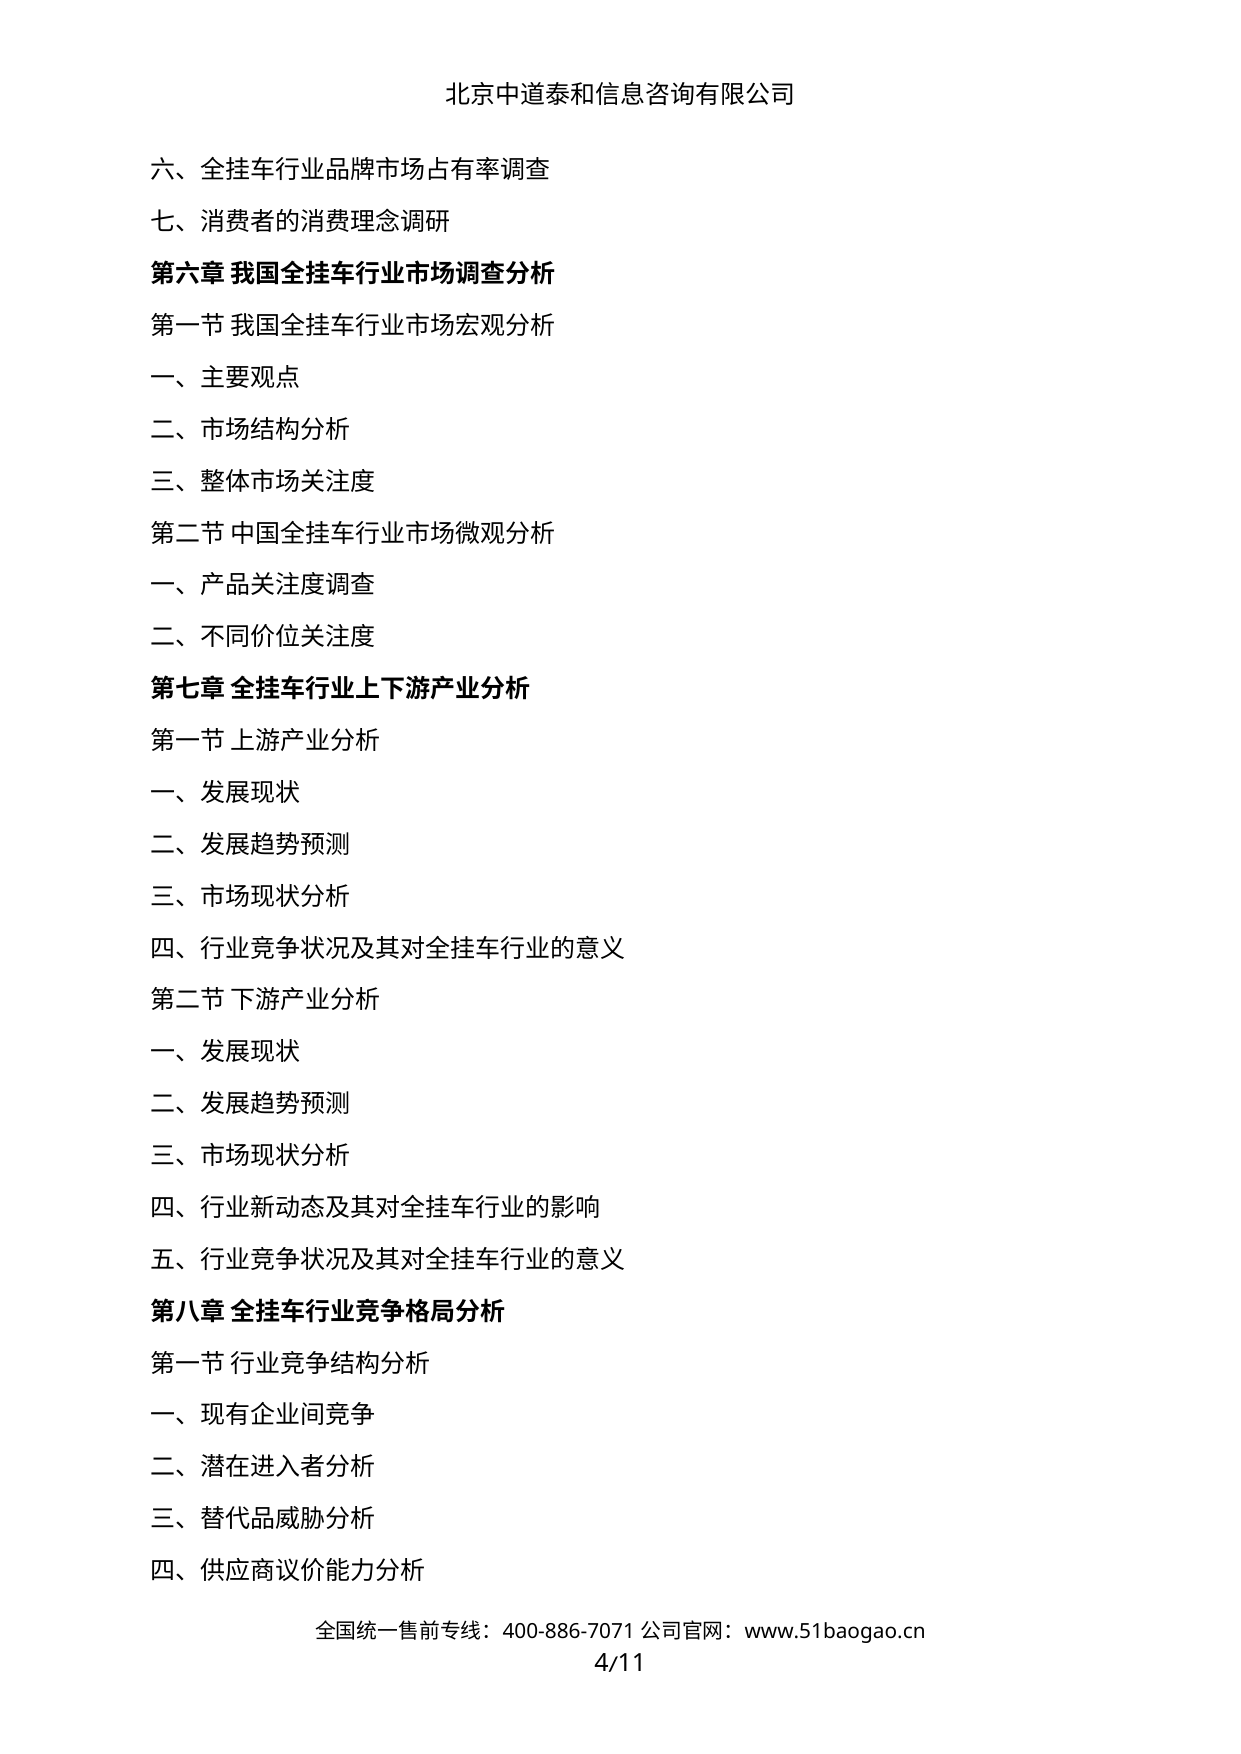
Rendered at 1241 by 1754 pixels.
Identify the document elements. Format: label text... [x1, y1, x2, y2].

text 二、发展趋势预测 [150, 1084, 1090, 1120]
text 四、行业竞争状况及其对全挂车行业的意义 [150, 928, 1090, 964]
text 一、产品关注度调查 [150, 565, 1090, 601]
text 第二节 下游产业分析 [150, 980, 1090, 1016]
text 第一节 我国全挂车行业市场宏观分析 [150, 306, 1090, 342]
text 第一节 上游产业分析 [150, 721, 1090, 757]
text 五、行业竞争状况及其对全挂车行业的意义 [150, 1239, 1090, 1276]
text 三、市场现状分析 [150, 876, 1090, 912]
text 一、主要观点 [150, 357, 1090, 394]
text 三、整体市场关注度 [150, 461, 1090, 497]
text 三、市场现状分析 [150, 1136, 1090, 1172]
text 一、现有企业间竞争 [150, 1395, 1090, 1431]
text 六、全挂车行业品牌市场占有率调查 [150, 150, 1090, 186]
text 第七章 全挂车行业上下游产业分析 [150, 669, 1090, 705]
text 二、市场结构分析 [150, 409, 1090, 446]
text 三、替代品威胁分析 [150, 1499, 1090, 1535]
text 四、供应商议价能力分析 [150, 1551, 1090, 1587]
text 二、潜在进入者分析 [150, 1447, 1090, 1483]
text 二、发展趋势预测 [150, 824, 1090, 861]
text 四、行业新动态及其对全挂车行业的影响 [150, 1187, 1090, 1224]
text 七、消费者的消费理念调研 [150, 202, 1090, 238]
text 一、发展现状 [150, 1032, 1090, 1068]
text 一、发展现状 [150, 772, 1090, 809]
text 第六章 我国全挂车行业市场调查分析 [150, 254, 1090, 290]
text 二、不同价位关注度 [150, 617, 1090, 653]
text 第八章 全挂车行业竞争格局分析 [150, 1291, 1090, 1327]
text 第一节 行业竞争结构分析 [150, 1343, 1090, 1379]
text 第二节 中国全挂车行业市场微观分析 [150, 513, 1090, 549]
